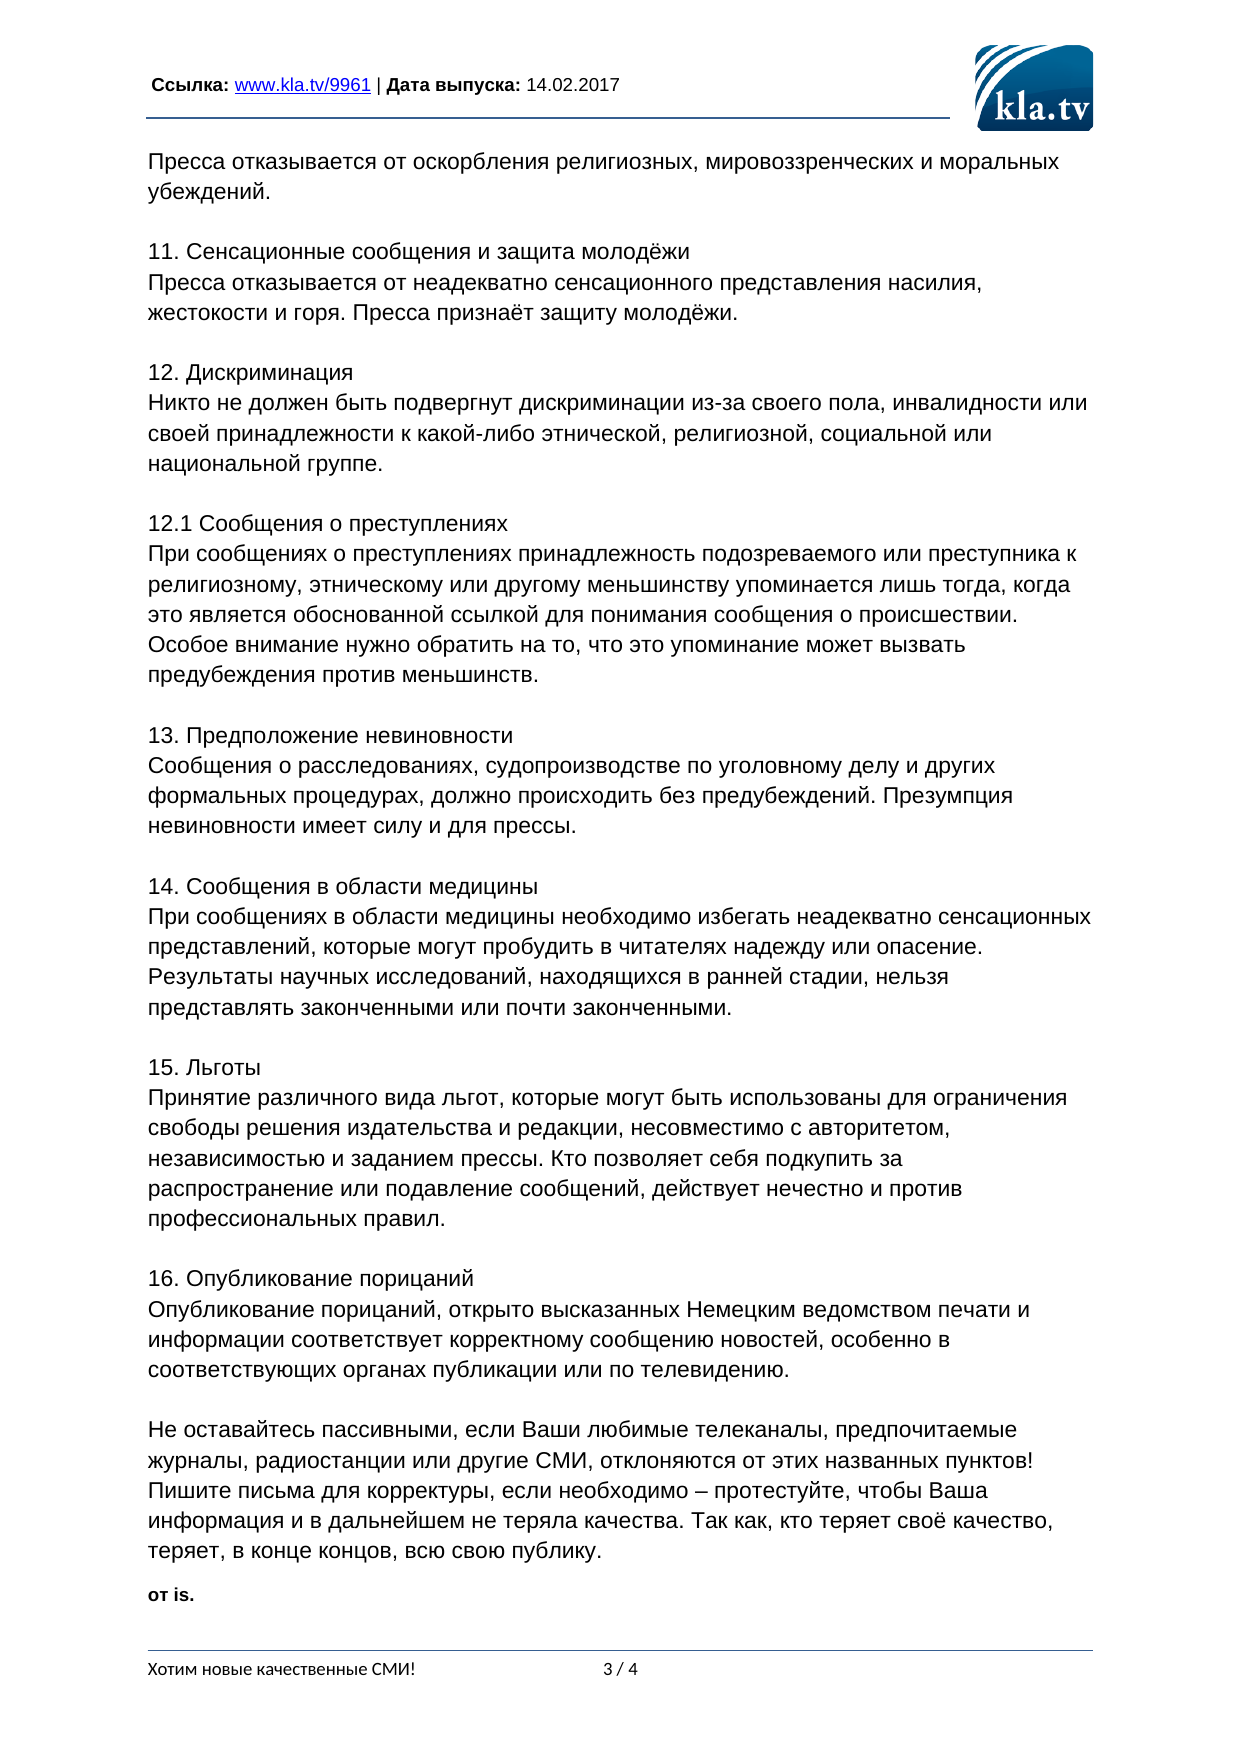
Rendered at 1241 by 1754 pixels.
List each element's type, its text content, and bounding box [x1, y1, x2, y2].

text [148, 148, 1093, 1563]
text от is. [148, 1584, 1093, 1606]
